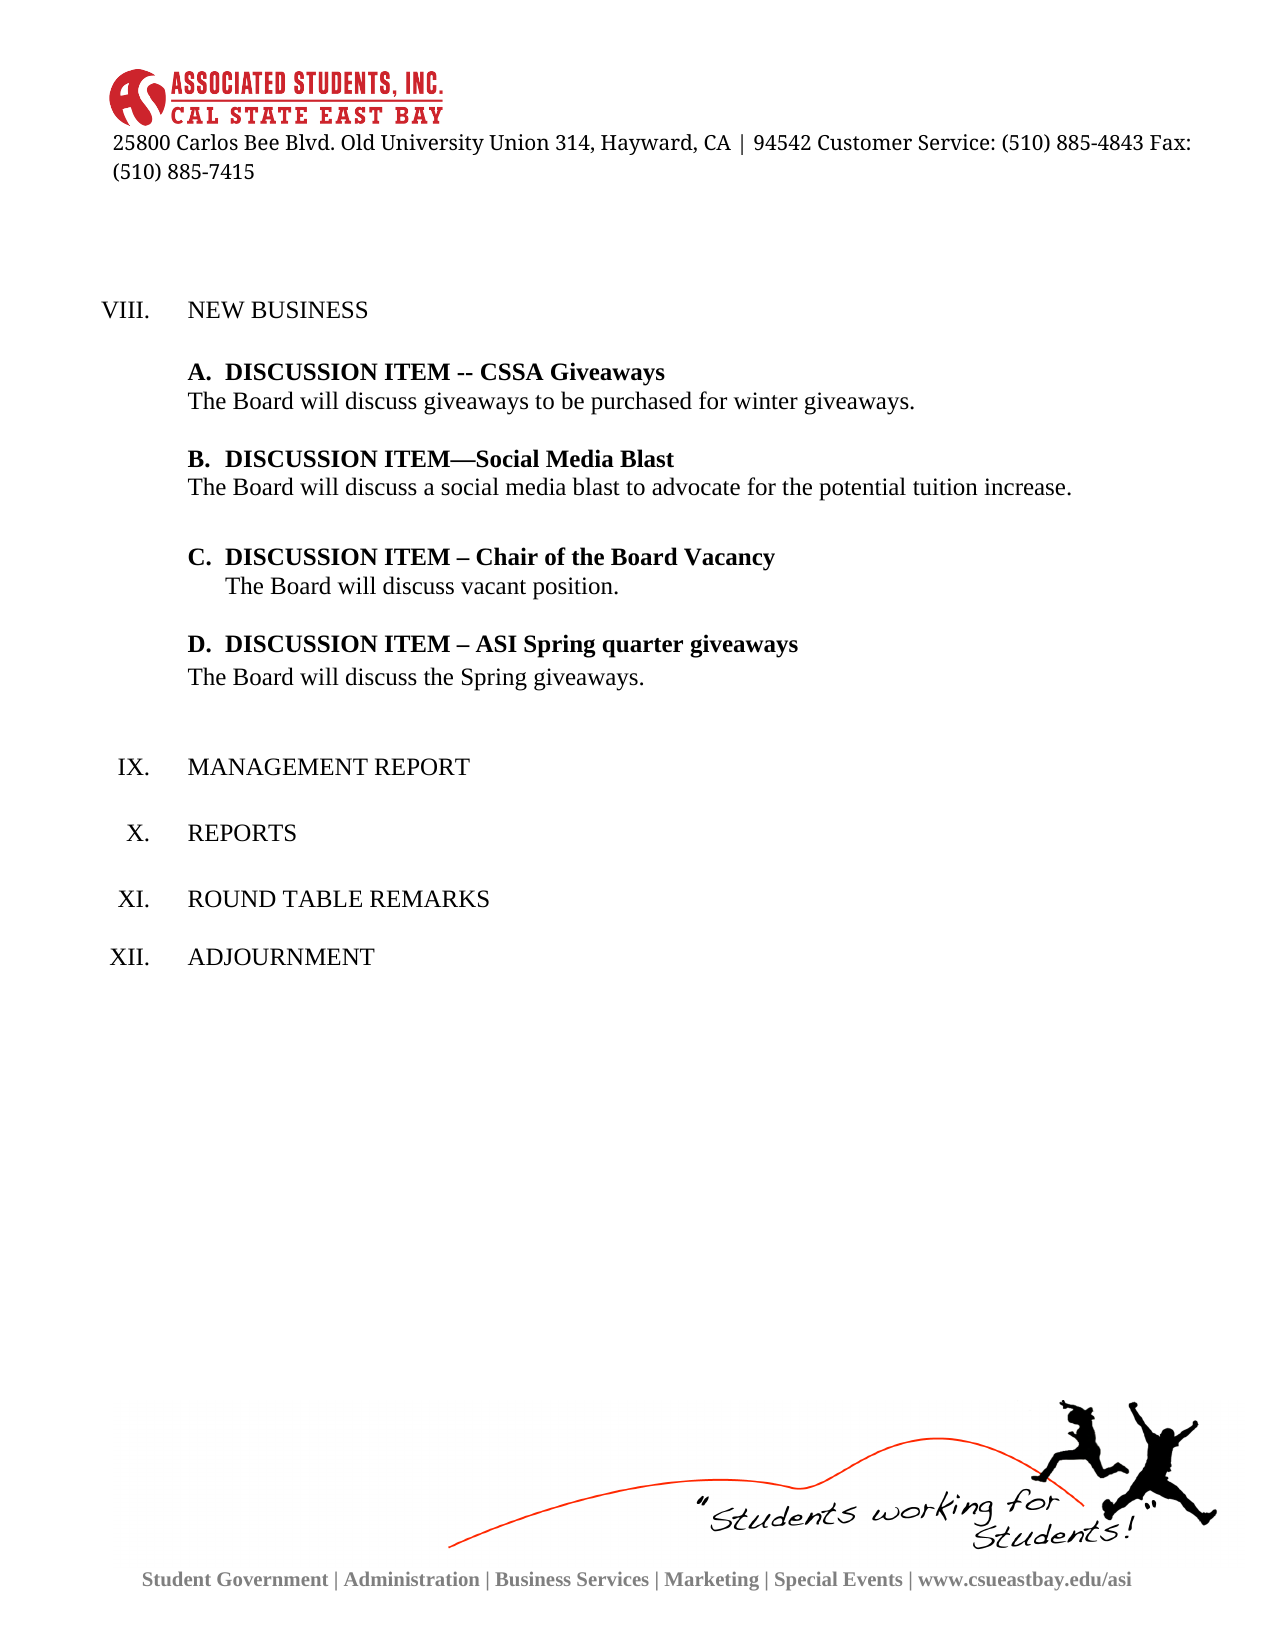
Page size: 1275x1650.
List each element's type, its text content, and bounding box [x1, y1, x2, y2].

list MANAGEMENT REPORT [150, 752, 1218, 781]
list DISCUSSION ITEM—Social Media Blast [187, 444, 1218, 472]
list DISCUSSION ITEM – ASI Spring quarter giveaways [187, 629, 1233, 657]
list The Board will discuss the Spring giveaways. [187, 662, 1233, 690]
picture [109, 69, 443, 126]
list REPORTS [150, 818, 1218, 847]
list ADJOURNMENT [150, 942, 1218, 971]
list ROUND TABLE REMARKS [150, 884, 1218, 913]
list The Board will discuss giveaways to be purchased for winter giveaways. [187, 386, 1233, 415]
list DISCUSSION ITEM – Chair of the Board Vacancy [187, 542, 1233, 571]
list The Board will discuss vacant position. [225, 571, 1233, 600]
text The Board will discuss a social media blast to advocate for the potential tuition increase. [112, 472, 1218, 501]
list NEW BUSINESS [150, 296, 1218, 324]
picture [112, 1400, 1246, 1568]
list DISCUSSION ITEM -- CSSA Giveaways [187, 357, 1233, 386]
